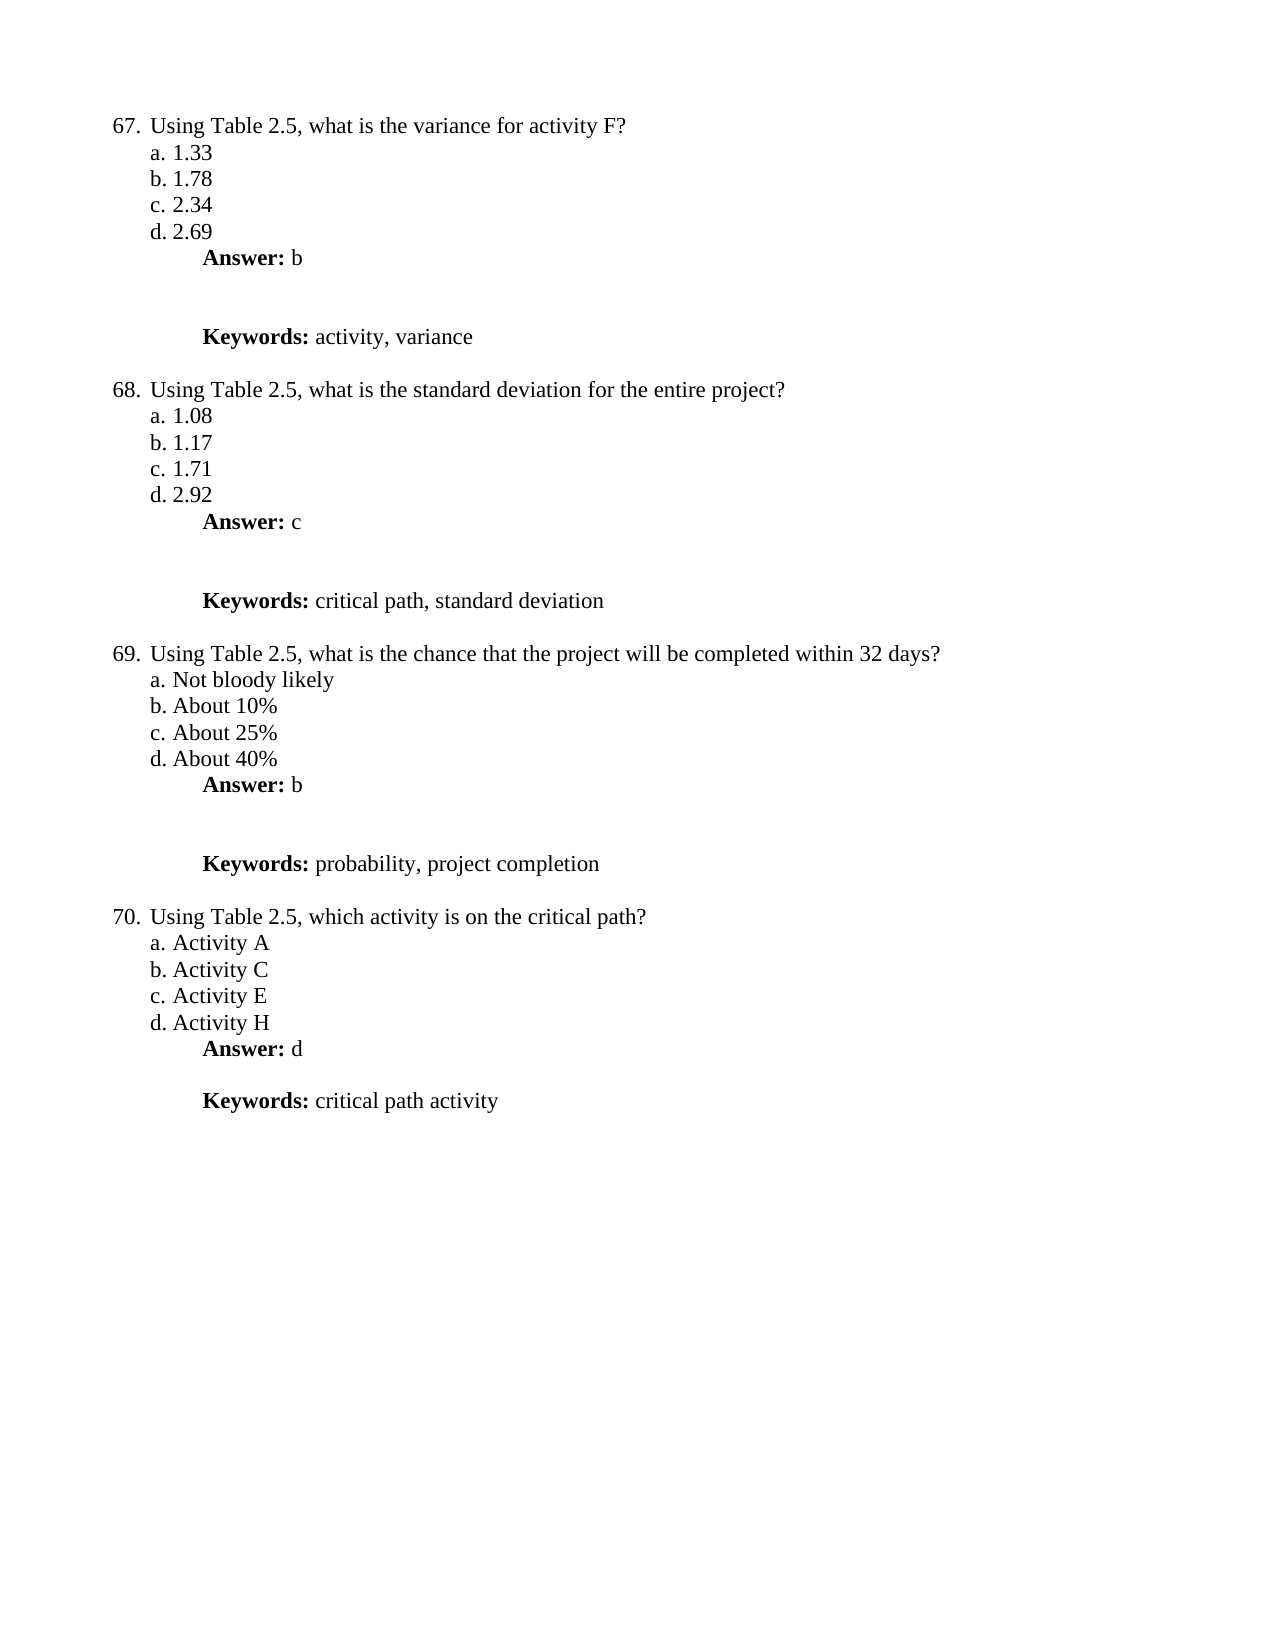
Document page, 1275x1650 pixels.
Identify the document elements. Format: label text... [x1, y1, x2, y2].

list Activity C [150, 956, 1012, 982]
list 1.17 [150, 429, 1012, 455]
list 1.33 [150, 139, 1012, 165]
list Keywords: critical path, standard deviation [187, 587, 1012, 613]
list Answer: c [187, 508, 1012, 534]
list Answer: b [187, 244, 1012, 271]
list Keywords: activity, variance [187, 323, 1012, 350]
list 2.92 [150, 481, 1012, 508]
list Answer: d [187, 1035, 1012, 1061]
list Using Table 2.5, what is the variance for activity F? [112, 112, 1012, 139]
list Activity H [150, 1008, 1012, 1035]
list 2.34 [150, 192, 1012, 218]
list Keywords: probability, project completion [187, 850, 1012, 877]
list 1.08 [150, 402, 1012, 429]
list About 25% [150, 719, 1012, 745]
list Answer: b [187, 771, 1012, 798]
list 2.69 [150, 218, 1012, 244]
list 1.78 [150, 165, 1012, 192]
list Activity E [150, 982, 1012, 1008]
list Not bloody likely [150, 666, 1012, 692]
list Using Table 2.5, which activity is on the critical path? [112, 903, 1012, 929]
list About 40% [150, 745, 1012, 771]
list Using Table 2.5, what is the standard deviation for the entire project? [112, 376, 1012, 402]
list 1.71 [150, 455, 1012, 481]
list Using Table 2.5, what is the chance that the project will be completed within 32 days? [112, 639, 1012, 666]
list Activity A [150, 929, 1012, 956]
list Keywords: critical path activity [187, 1088, 1012, 1114]
list About 10% [150, 692, 1012, 719]
